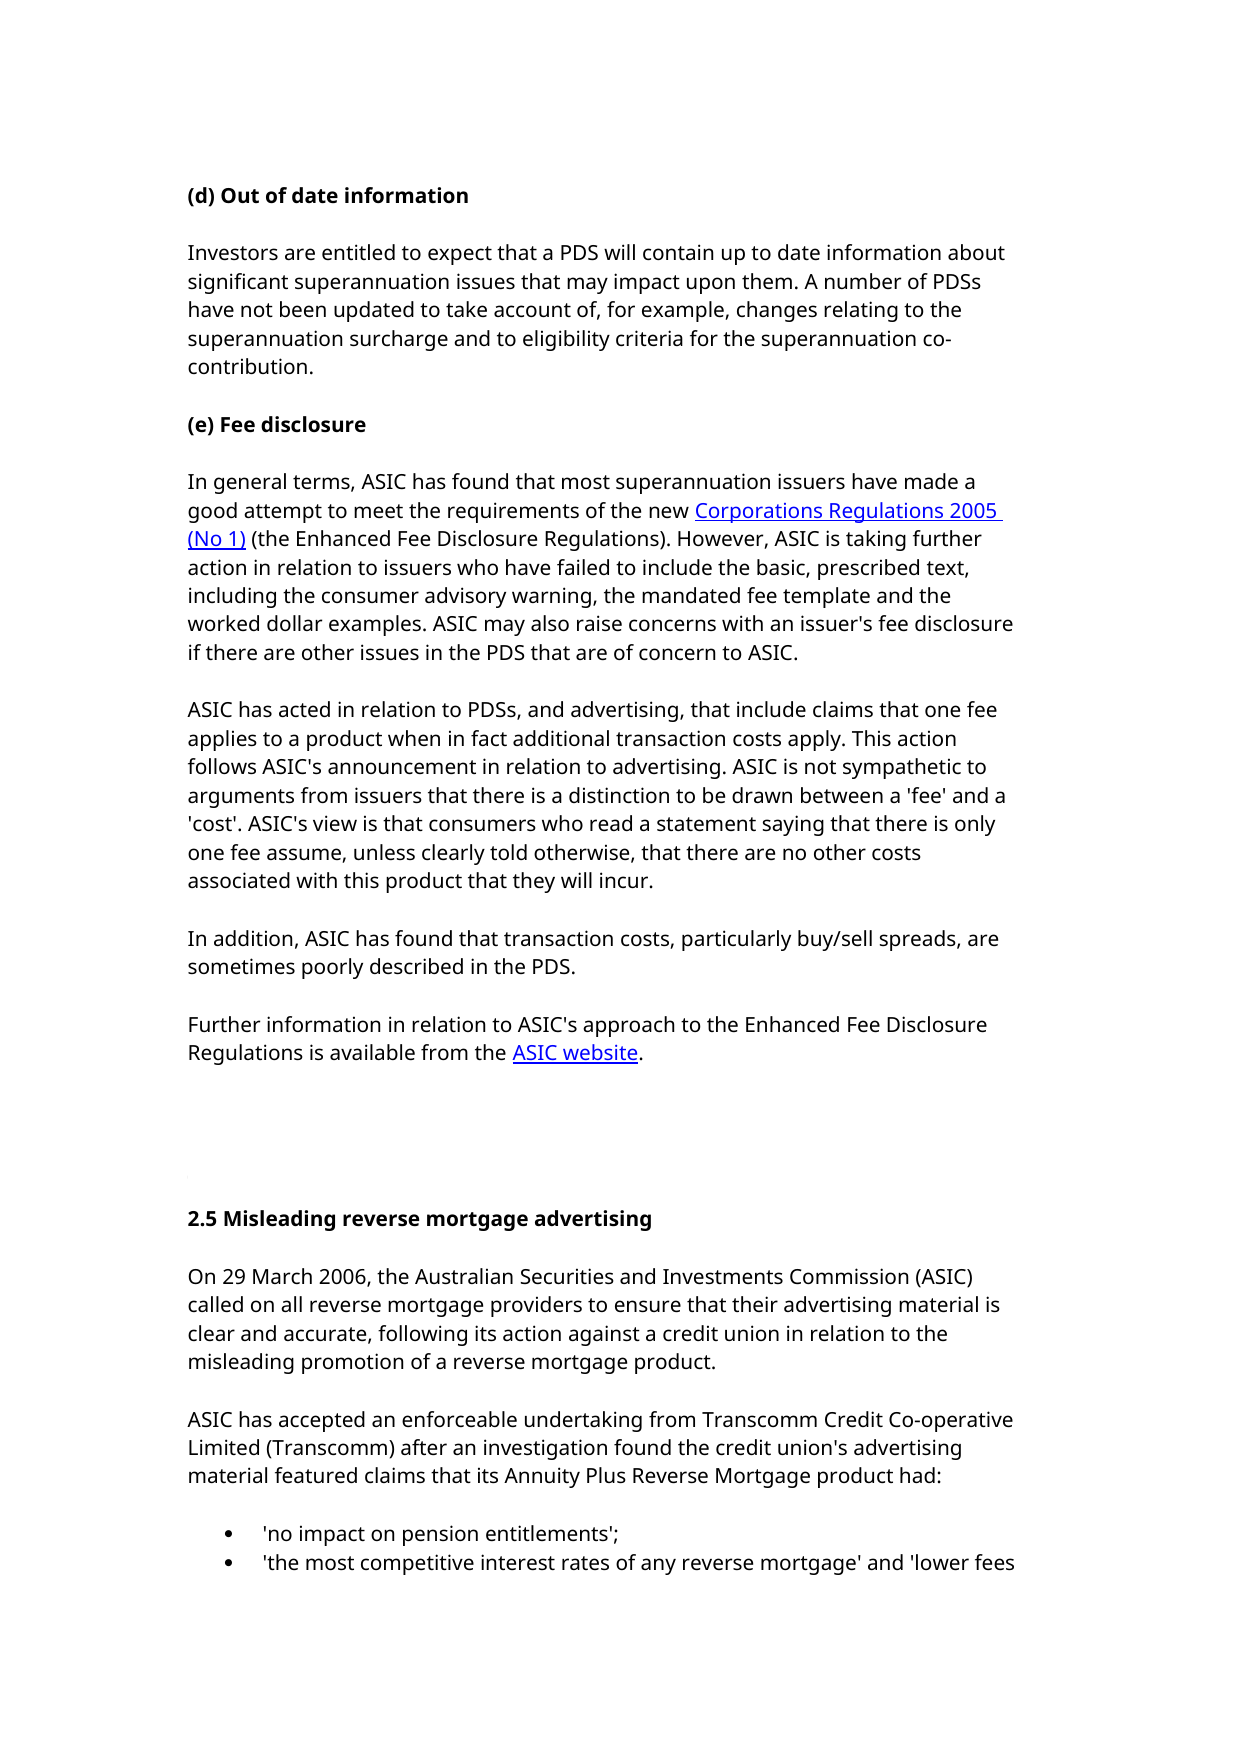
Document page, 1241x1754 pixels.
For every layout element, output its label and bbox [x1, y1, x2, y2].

table_cell [186, 150, 1025, 1578]
